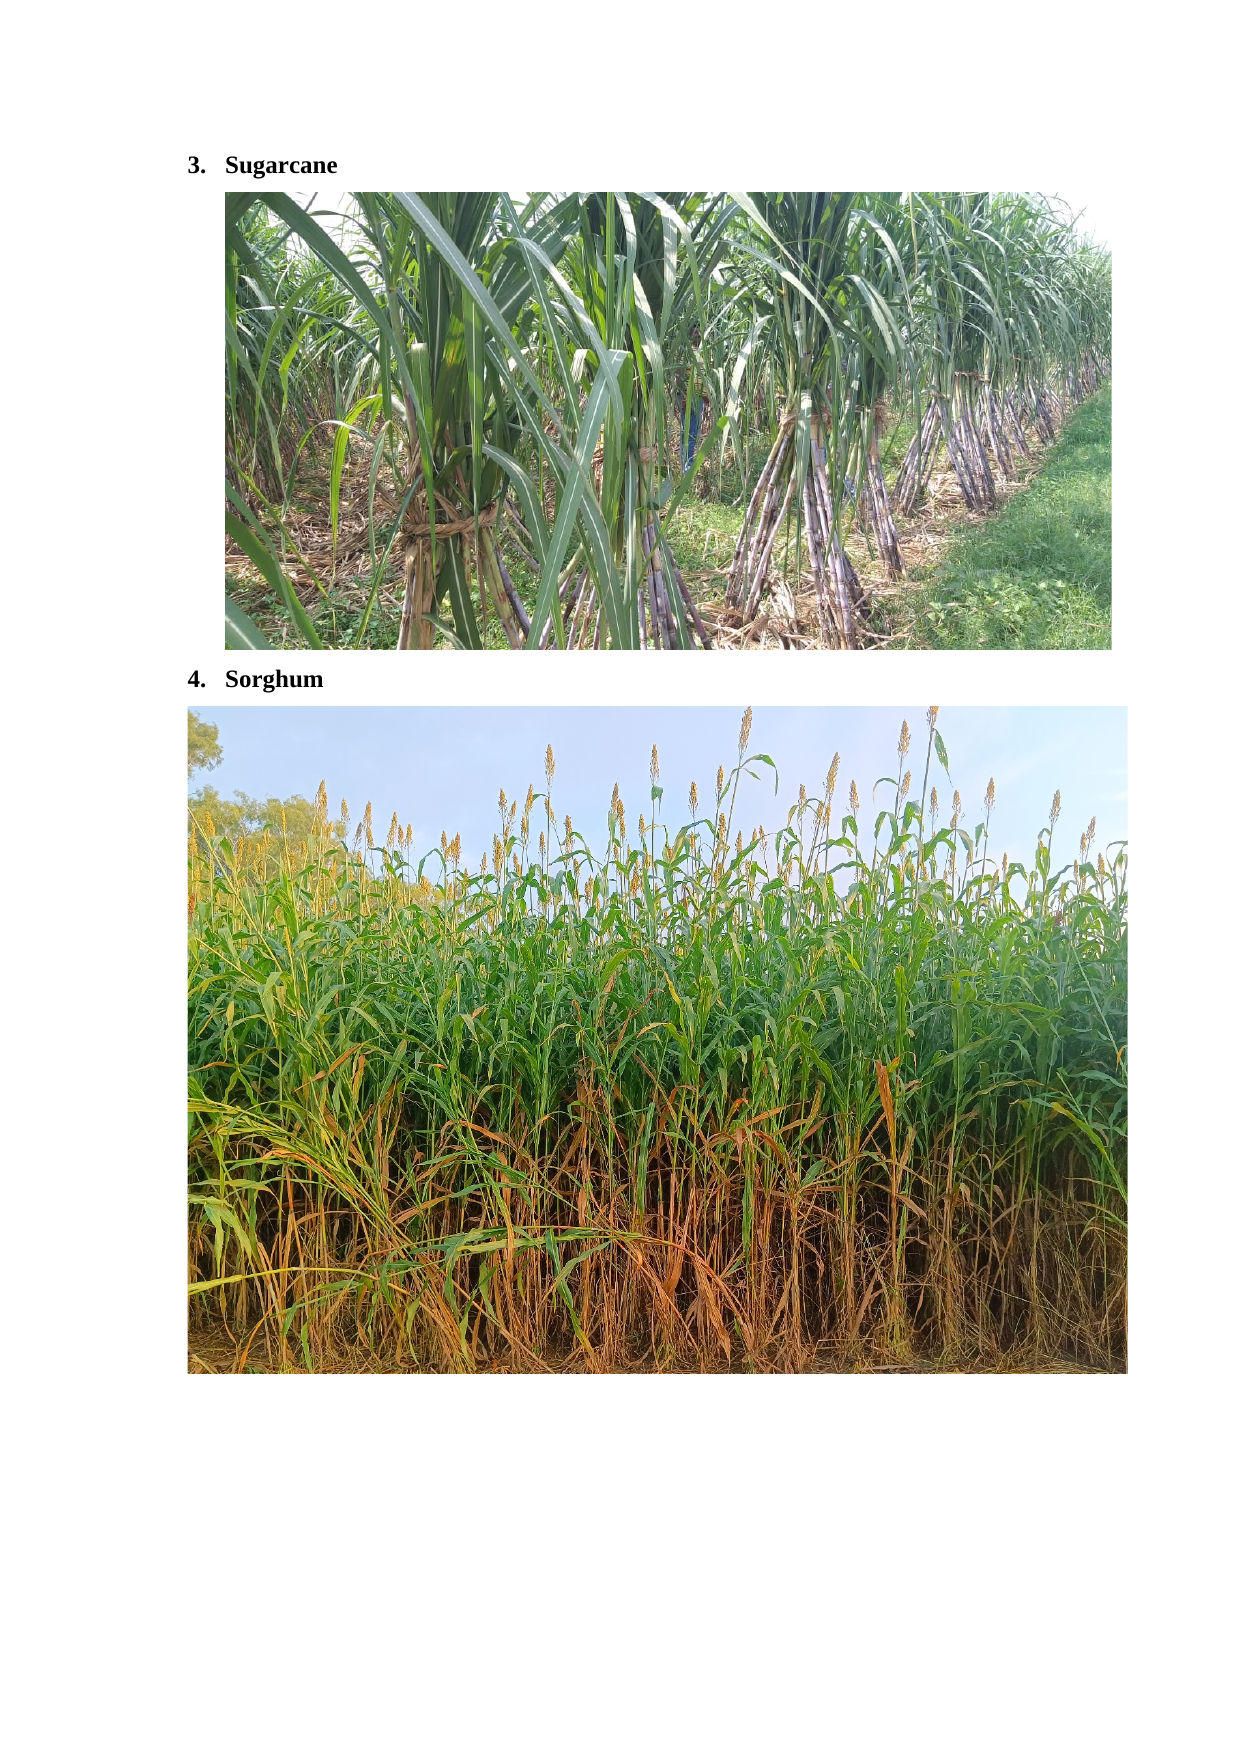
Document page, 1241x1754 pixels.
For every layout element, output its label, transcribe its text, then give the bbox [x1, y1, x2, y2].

list Sorghum [187, 664, 1090, 692]
picture [187, 706, 1128, 1374]
picture [225, 192, 1112, 650]
